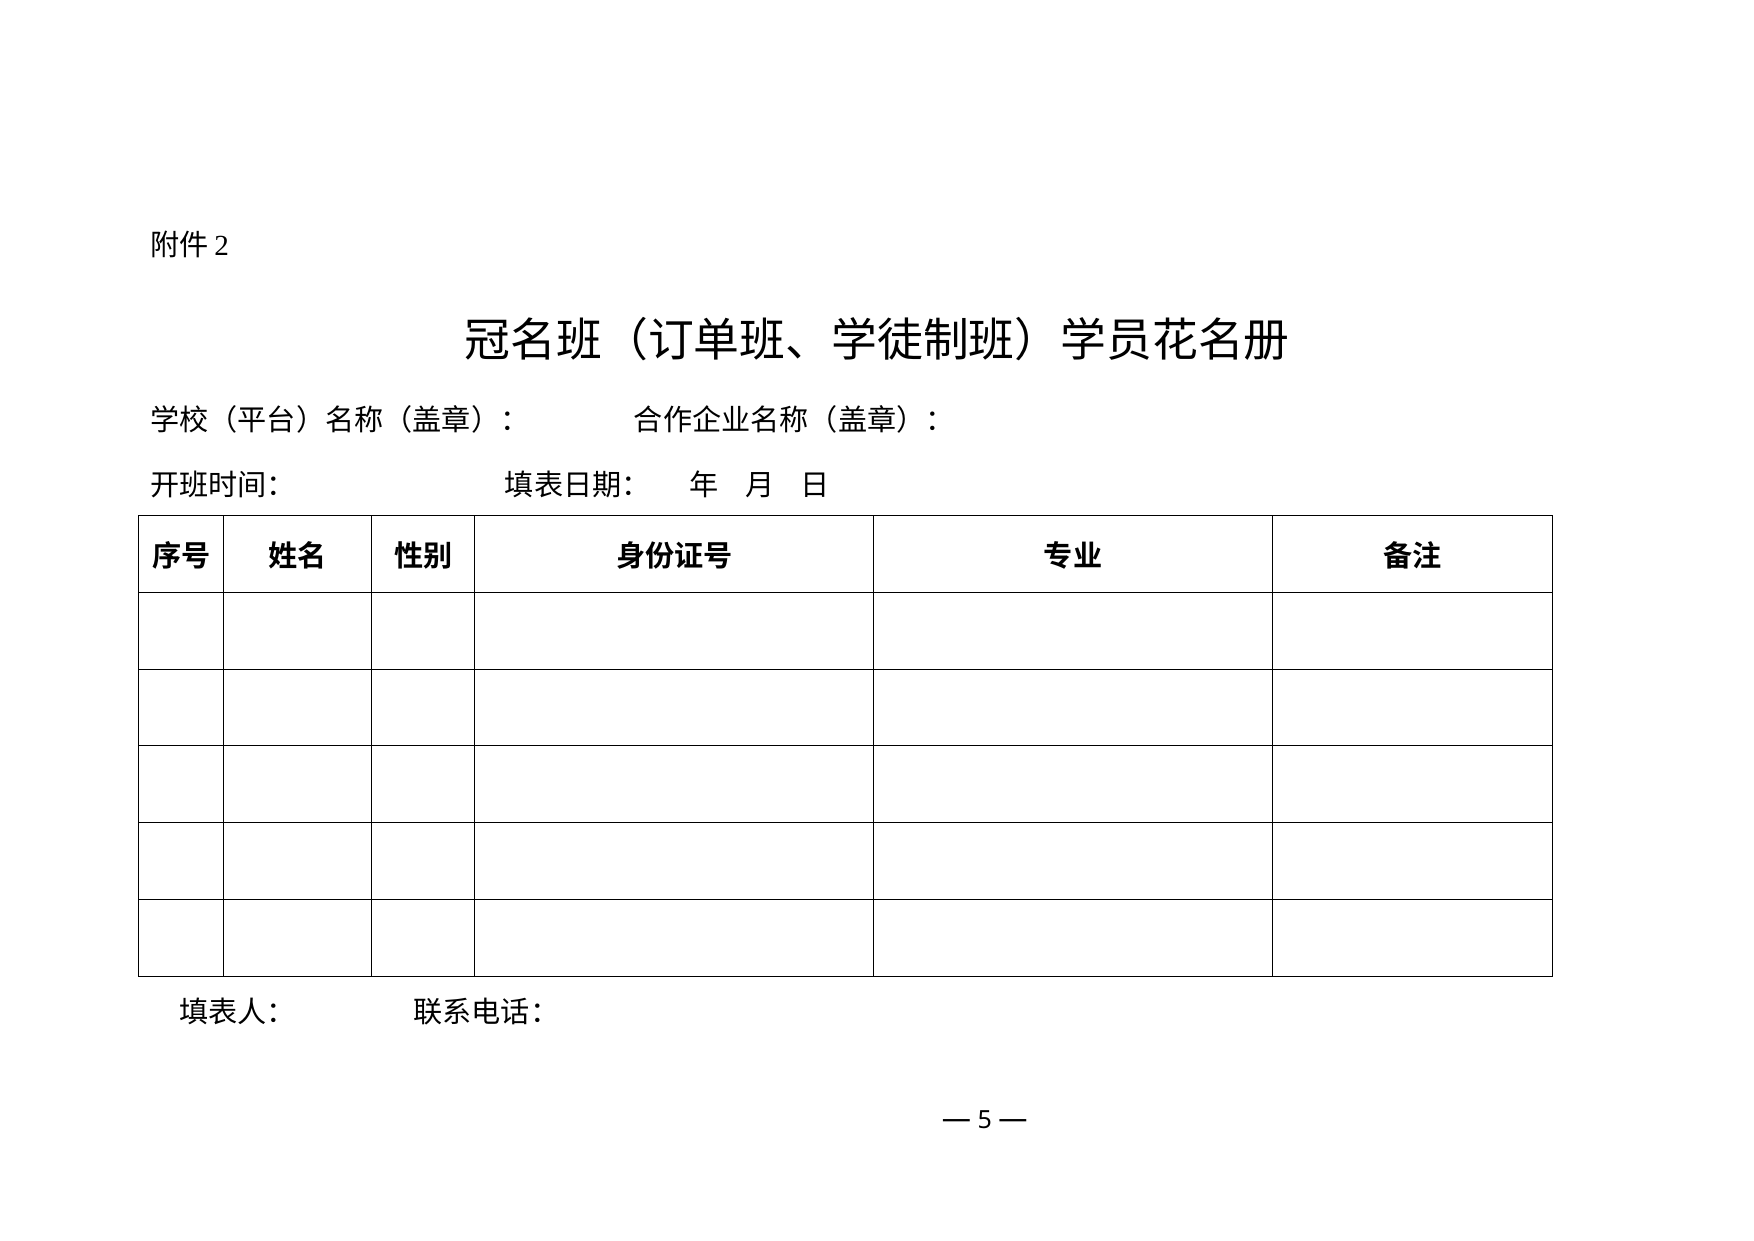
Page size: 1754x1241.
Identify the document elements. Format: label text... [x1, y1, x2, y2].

table_cell [475, 823, 873, 899]
table_header 备注 [1273, 516, 1552, 592]
table_cell [874, 823, 1272, 899]
table_cell [224, 746, 371, 822]
table_cell [139, 823, 223, 899]
table_cell [224, 670, 371, 745]
table_cell [874, 746, 1272, 822]
table_header 序号 [139, 516, 223, 592]
table_cell [475, 593, 873, 669]
table_cell [224, 823, 371, 899]
table_cell [139, 593, 223, 669]
table_cell [1273, 900, 1552, 976]
text 填表人： 联系电话： [150, 977, 1604, 1042]
table_cell [224, 900, 371, 976]
table_cell [1273, 593, 1552, 669]
table_cell [372, 900, 474, 976]
table_cell [372, 593, 474, 669]
text 冠名班（订单班、学徒制班）学员花名册 [150, 288, 1604, 385]
table_header 身份证号 [475, 516, 873, 592]
table_cell [139, 746, 223, 822]
table_cell [139, 900, 223, 976]
table_cell [1273, 823, 1552, 899]
table_header 专业 [874, 516, 1272, 592]
table_cell [475, 746, 873, 822]
table_cell [224, 593, 371, 669]
table_cell [1273, 670, 1552, 745]
table_cell [475, 670, 873, 745]
text 附件2 [150, 210, 1604, 275]
table_cell [874, 900, 1272, 976]
table_cell [372, 670, 474, 745]
table_cell [1273, 746, 1552, 822]
text 开班时间： 填表日期： 年 月 日 [150, 450, 1604, 515]
table_cell [874, 670, 1272, 745]
table_cell [372, 746, 474, 822]
text 学校（平台）名称（盖章）： 合作企业名称（盖章）： [150, 385, 1604, 450]
table_cell [372, 823, 474, 899]
table_cell [475, 900, 873, 976]
table_cell [874, 593, 1272, 669]
table_header 性别 [372, 516, 474, 592]
table_cell [139, 670, 223, 745]
table_header 姓名 [224, 516, 371, 592]
